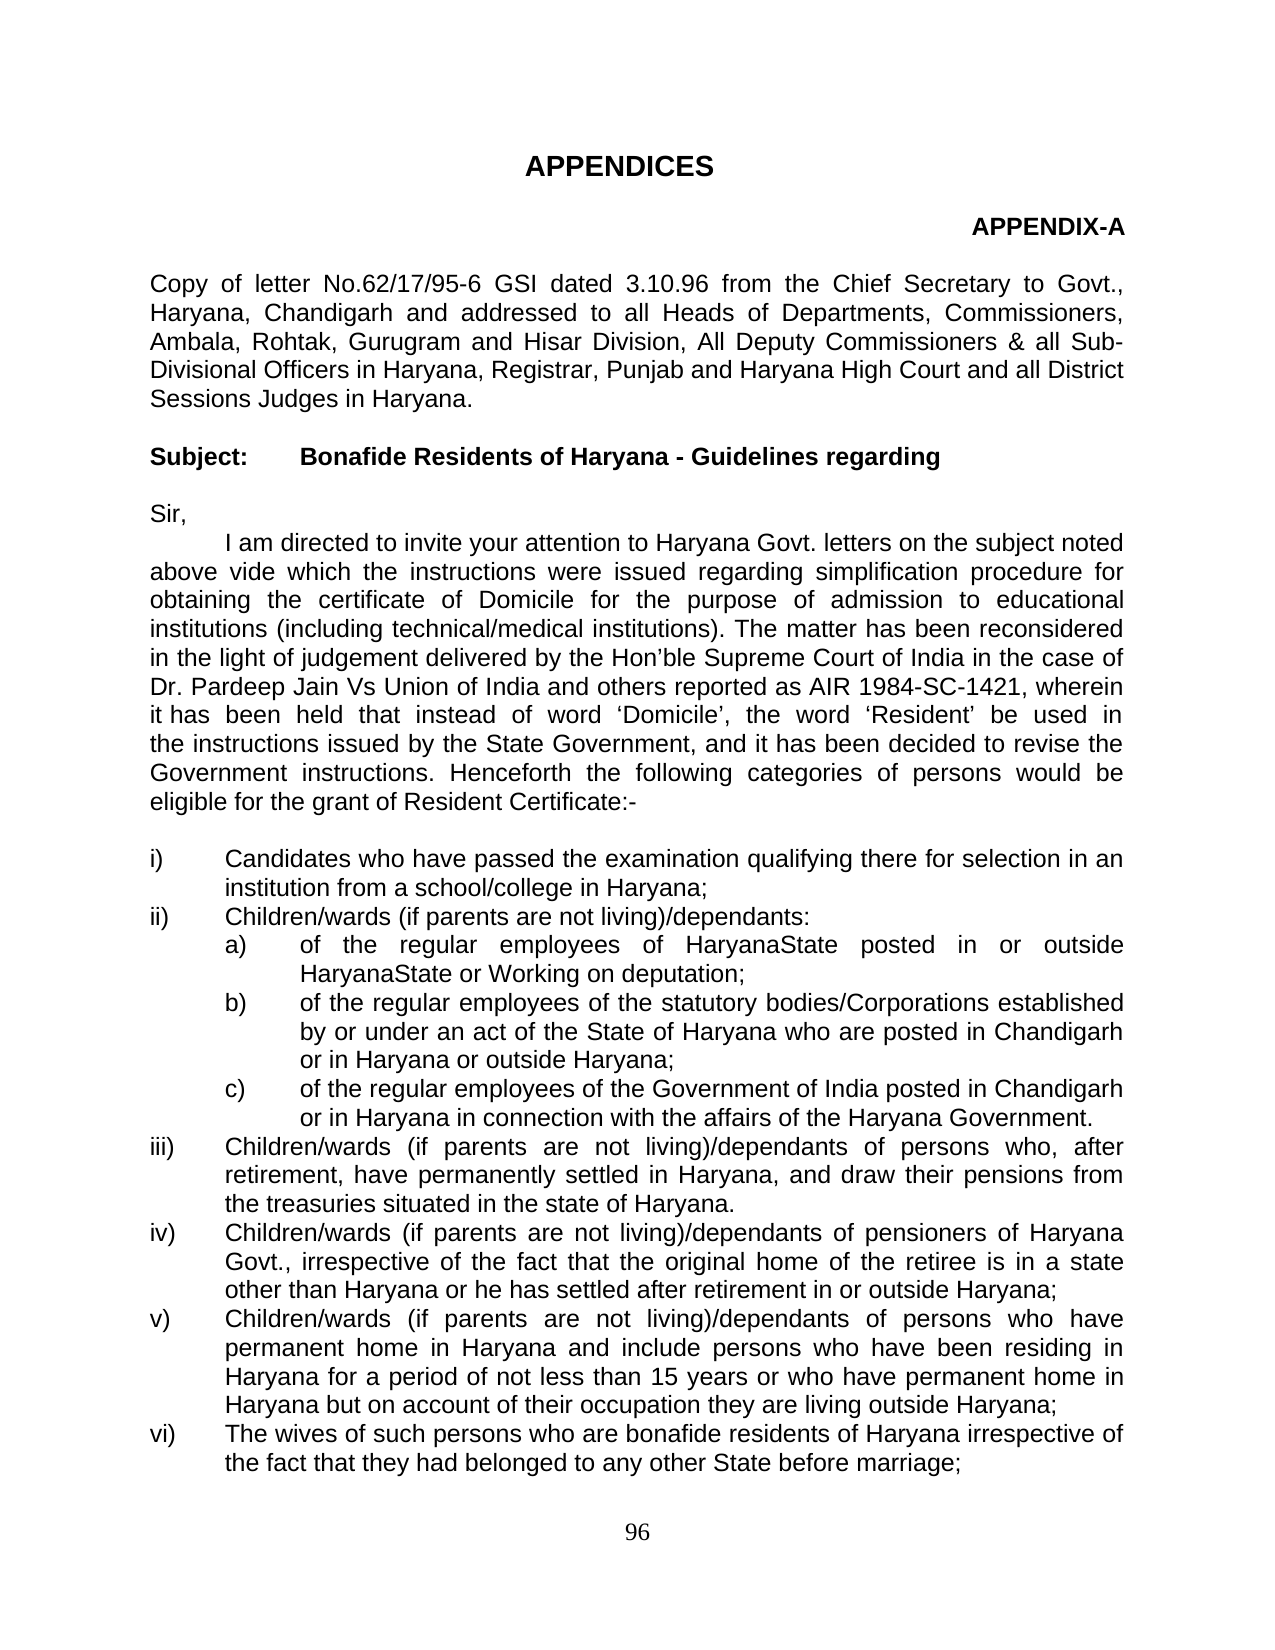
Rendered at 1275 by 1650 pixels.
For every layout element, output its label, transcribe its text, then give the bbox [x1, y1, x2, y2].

text Sir, [149, 499, 1126, 528]
text I am directed to invite your attention to Haryana Govt. letters on the subject noted above vide which the instructions were issued regarding simplification procedure for obtaining the certificate of Domicile for the purpose of admission to educational institutions (including technical/medical institutions). The matter has been reconsidered in the light of judgement delivered by the Hon’ble Supreme Court of India in the case of Dr. Pardeep Jain Vs Union of India and others reported as AIR 1984-SC-1421, wherein it has been held that instead of word ‘Domicile’, the word ‘Resident’ be used in the instructions issued by the State Government, and it has been decided to revise the Government instructions. Henceforth the following categories of persons would be eligible for the grant of Resident Certificate:- [149, 528, 1126, 816]
text Copy of letter No.62/17/95-6 GSI dated 3.10.96 from the Chief Secretary to Govt., Haryana, Chandigarh and addressed to all Heads of Departments, Commissioners, Ambala, Rohtak, Gurugram and Hisar Division, All Deputy Commissioners & all Sub-Divisional Officers in Haryana, Registrar, Punjab and Haryana High Court and all District Sessions Judges in Haryana. [149, 269, 1126, 413]
text ii) Children/wards (if parents are not living)/dependants: [149, 902, 1126, 931]
text vi) The wives of such persons who are bonafide residents of Haryana irrespective of the fact that they had belonged to any other State before marriage; [149, 1419, 1126, 1477]
text APPENDICES [449, 149, 1126, 183]
text b) of the regular employees of the statutory bodies/Corporations established by or under an act of the State of who are posted in or in Haryana or outside Haryana; [224, 988, 1126, 1074]
text iii) Children/wards (if parents are not living)/dependants of persons who, after retirement, have permanently settled in Haryana, and draw their pensions from the treasuries situated in the state of Haryana. [149, 1132, 1126, 1218]
text i) Candidates who have passed the examination qualifying there for selection in an institution from a school/college in Haryana; [149, 844, 1126, 902]
text Subject: Bonafide Residents of Haryana - Guidelines regarding [149, 442, 1126, 471]
text iv) Children/wards (if parents are not living)/dependants of pensioners of Haryana Govt., irrespective of the fact that the original home of the retiree is in a state other than Haryana or he has settled after retirement in or outside Haryana; [149, 1218, 1126, 1304]
text APPENDIX-A [149, 212, 1126, 241]
text c) of the regular employees of the Government of India posted in or in Haryana in connection with the affairs of the Haryana Government. [224, 1074, 1126, 1132]
text a) of the regular employees of posted in or outside or Working on deputation; [224, 931, 1126, 988]
text v) Children/wards (if parents are not living)/dependants of persons who have permanent home in Haryana and include persons who have been residing in Haryana for a period of not less than 15 years or who have permanent home in Haryana but on account of their occupation they are living outside Haryana; [149, 1304, 1126, 1419]
